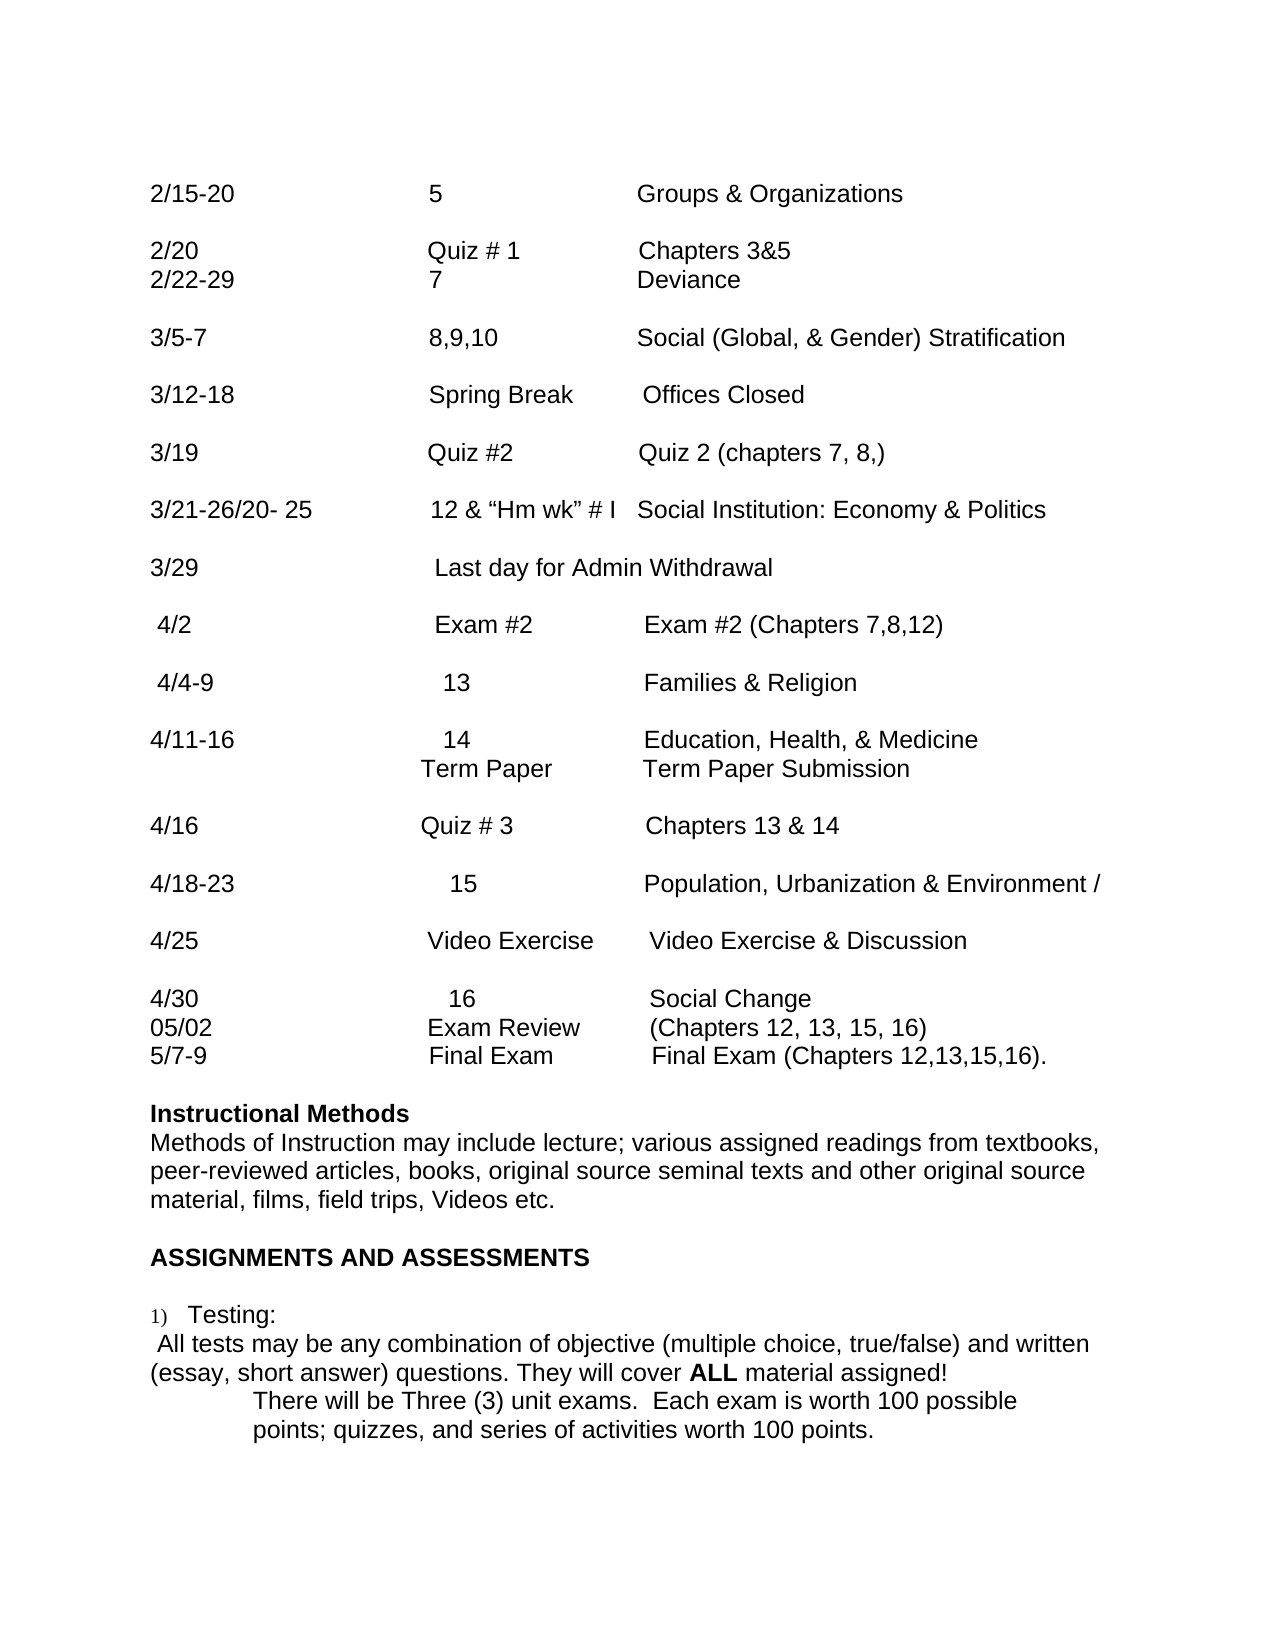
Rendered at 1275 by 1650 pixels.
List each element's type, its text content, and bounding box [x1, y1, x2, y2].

text 4/11-16 14 Education, Health, & Medicine [150, 725, 1125, 754]
text points; quizzes, and series of activities worth 100 points. [225, 1415, 1065, 1444]
text 4/16 Quiz # 3 Chapters 13 & 14 [150, 811, 1125, 840]
text 2/15-20 5 Groups & Organizations [150, 179, 1125, 207]
text 3/29 Last day for Admin Withdrawal [150, 552, 1125, 581]
text 4/2 Exam #2 Exam #2 (Chapters 7,8,12) [150, 610, 1125, 639]
text ASSIGNMENTS AND ASSESSMENTS [150, 1242, 1125, 1271]
text 3/19 Quiz #2 Quiz 2 (chapters 7, 8,) [150, 437, 1125, 466]
text 4/4-9 13 Families & Religion [150, 667, 1125, 696]
text 3/5-7 8,9,10 Social (Global, & Gender) Stratification [150, 322, 1125, 351]
text 4/18-23 15 Population, Urbanization & Environment / [150, 869, 1125, 897]
text Term Paper Term Paper Submission [150, 754, 1125, 782]
text 4/25 Video Exercise Video Exercise & Discussion [150, 926, 1125, 955]
text 3/12-18 Spring Break Offices Closed [150, 380, 1125, 409]
list Testing: [150, 1300, 1125, 1329]
text 2/20 Quiz # 1 Chapters 3&5 [150, 236, 1125, 265]
text 3/21-26/20- 25 12 & “Hm wk” # I Social Institution: Economy & Politics [150, 495, 1125, 524]
text Instructional Methods [150, 1099, 1125, 1127]
text All tests may be any combination of objective (multiple choice, true/false) and written (essay, short answer) questions. They will cover ALL material assigned! [150, 1329, 1125, 1386]
text 05/02 Exam Review (Chapters 12, 13, 15, 16) [150, 1012, 1125, 1041]
text 2/22-29 7 Deviance [150, 265, 1125, 294]
text 4/30 16 Social Change [150, 984, 1125, 1012]
text There will be Three (3) unit exams. Each exam is worth 100 possible [225, 1386, 1065, 1415]
text Methods of Instruction may include lecture; various assigned readings from textbooks, peer-reviewed articles, books, original source seminal texts and other original source material, films, field trips, Videos etc. [150, 1127, 1125, 1214]
text 5/7-9 Final Exam Final Exam (Chapters 12,13,15,16). [150, 1041, 1125, 1070]
